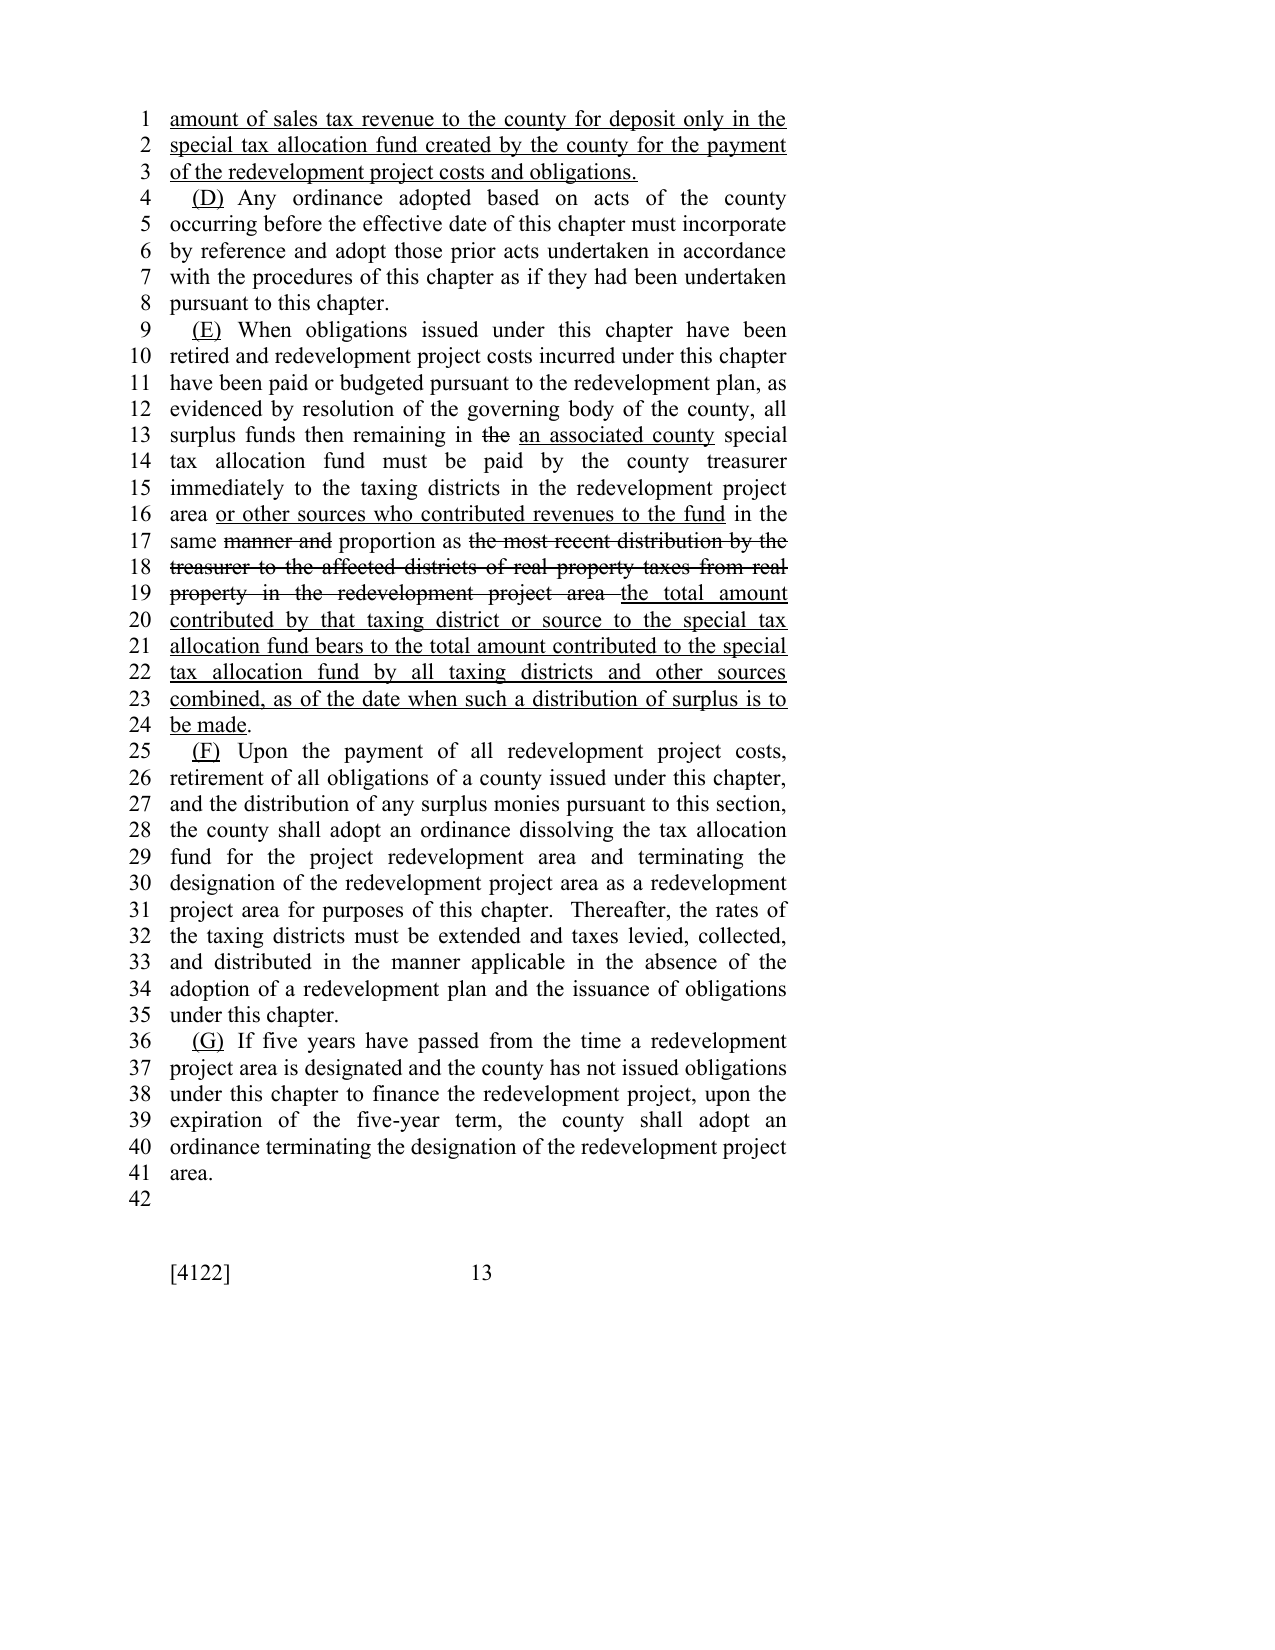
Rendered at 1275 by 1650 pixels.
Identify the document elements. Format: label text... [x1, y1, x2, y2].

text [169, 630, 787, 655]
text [169, 105, 787, 128]
text (G) If five years have passed from the time a redevelopment project area is designated and the county has not issued obligations under this chapter to finance the redevelopment project, upon the expiration of the five-year term, the county shall adopt an ordinance terminating the designation of the redevelopment project area. [169, 1027, 787, 1186]
text (D) Any ordinance adopted based on acts of the county occurring before the effective date of this chapter must incorporate by reference and adopt those prior acts undertaken in accordance with the procedures of this chapter as if they had been undertaken pursuant to this chapter. [169, 184, 787, 316]
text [169, 129, 787, 154]
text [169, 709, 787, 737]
text (E) When obligations issued under this chapter have been retired and redevelopment project costs incurred under this chapter have been paid or budgeted pursuant to the redevelopment plan, as evidenced by resolution of the governing body of the county, all surplus funds then remaining in the an associated county special tax allocation fund must be paid by the county treasurer immediately to the taxing districts in the redevelopment project area or other sources who contributed revenues to the fund in the same manner and proportion as the most recent distribution by the treasurer to the affected districts of real property taxes from real property in the redevelopment project area the total amount contributed by that taxing district or source to the special tax allocation fund bears to the total amount contributed to the special tax allocation fund by all taxing districts and other sources combined, as of the date when such a distribution of surplus is to be made. [169, 316, 787, 567]
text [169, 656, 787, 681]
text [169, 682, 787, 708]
text (F) Upon the payment of all redevelopment project costs, retirement of all obligations of a county issued under this chapter, and the distribution of any surplus monies pursuant to this section, the county shall adopt an ordinance dissolving the tax allocation fund for the project redevelopment area and terminating the designation of the redevelopment project area as a redevelopment project area for purposes of this chapter. Thereafter, the rates of the taxing districts must be extended and taxes levied, collected, and distributed in the manner applicable in the absence of the adoption of a redevelopment plan and the issuance of obligations under this chapter. [169, 737, 787, 1027]
